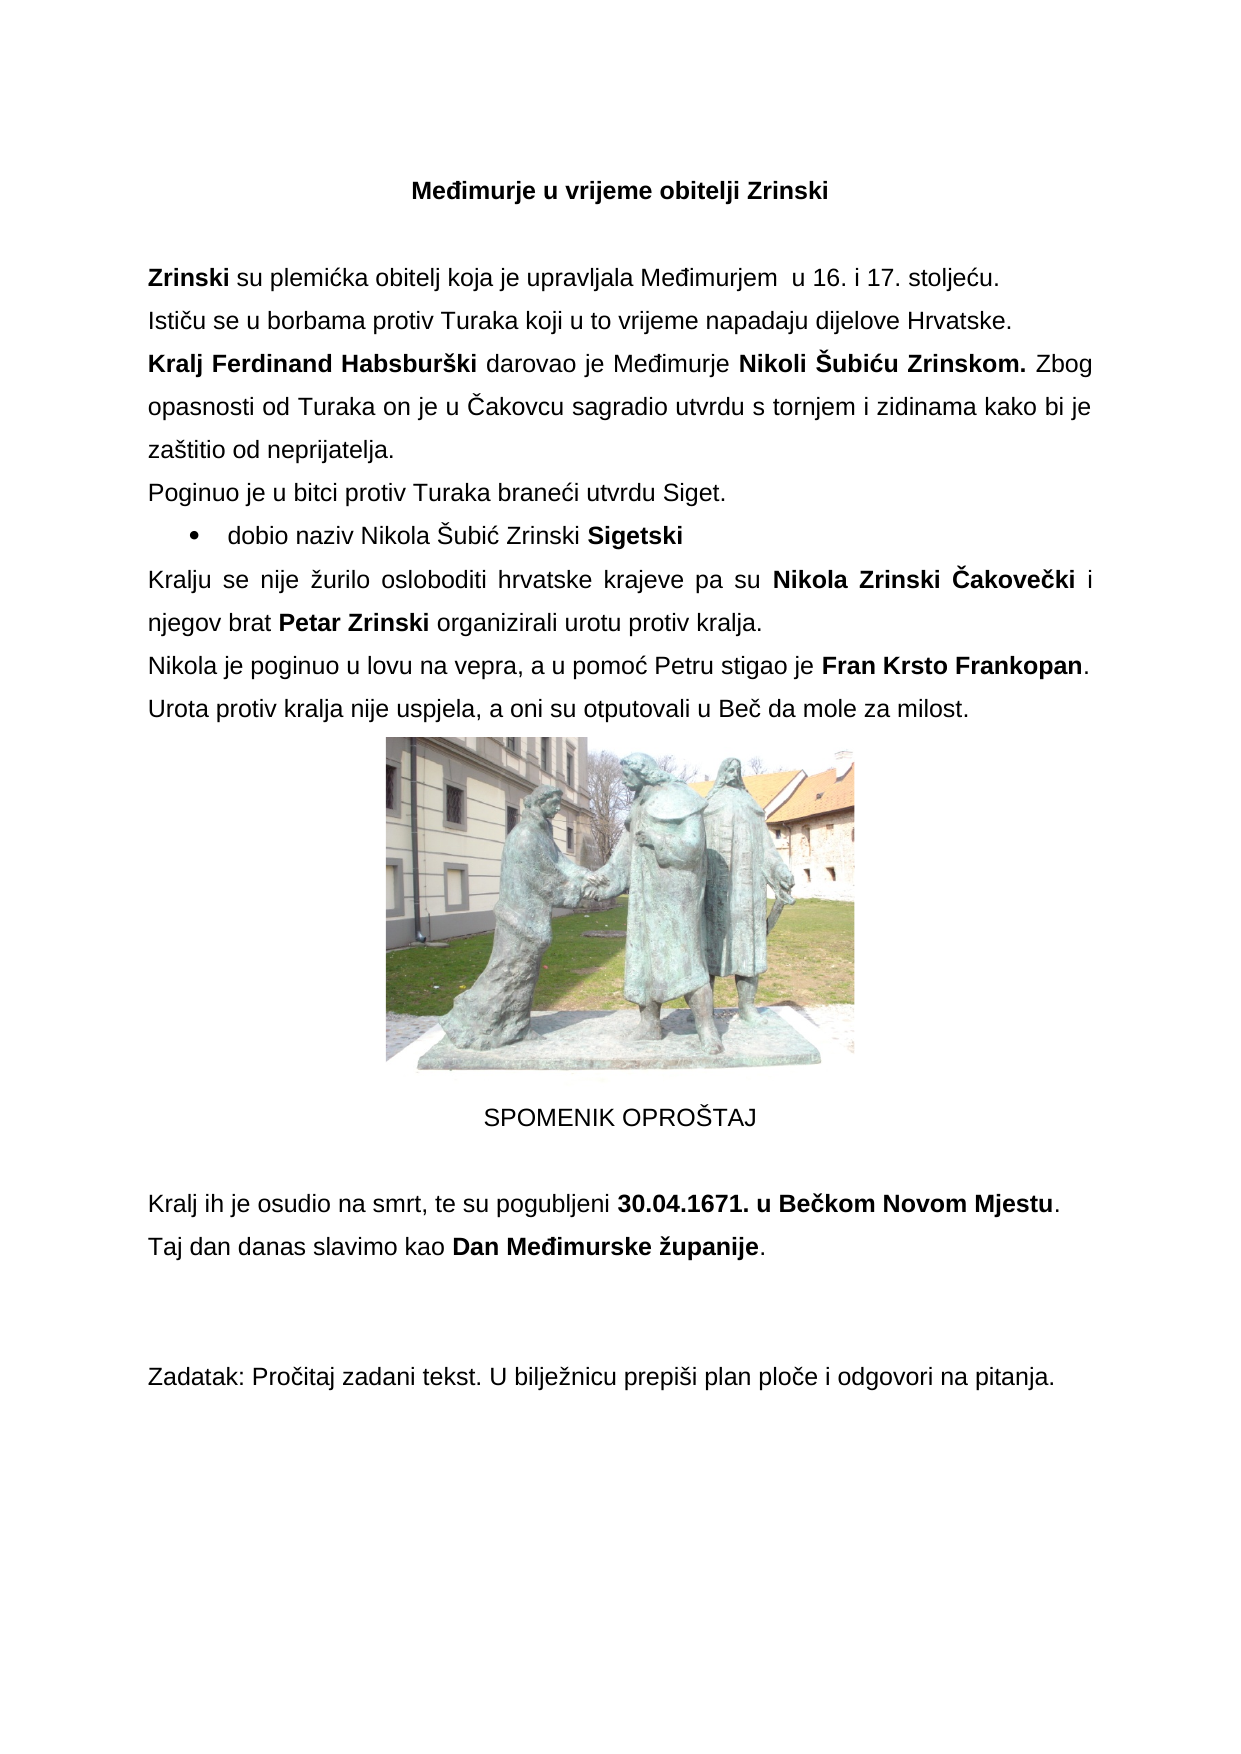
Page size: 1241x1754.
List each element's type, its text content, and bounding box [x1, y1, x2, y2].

text Kralj Ferdinand Habsburški darovao je Međimurje Nikoli Šubiću Zrinskom. Zbog opasnosti od Turaka on je u Čakovcu sagradio utvrdu s tornjem i zidinama kako bi je zaštitio od neprijatelja. [148, 349, 1093, 464]
list dobio naziv Nikola Šubić Zrinski Sigetski [190, 521, 1093, 550]
text Poginuo je u bitci protiv Turaka braneći utvrdu Siget. [148, 478, 1093, 507]
text Kralju se nije žurilo osloboditi hrvatske krajeve pa su Nikola Zrinski Čakovečki i njegov brat Petar Zrinski organizirali urotu protiv kralja. [148, 564, 1093, 636]
text Zrinski su plemićka obitelj koja je upravljala Međimurjem u 16. i 17. stoljeću. [148, 263, 1093, 291]
picture [385, 737, 855, 1089]
text Ističu se u borbama protiv Turaka koji u to vrijeme napadaju dijelove Hrvatske. [148, 306, 1093, 334]
text Zadatak: Pročitaj zadani tekst. U bilježnicu prepiši plan ploče i odgovori na pitanja. [148, 1362, 1093, 1391]
text SPOMENIK OPROŠTAJ [148, 1103, 1093, 1132]
text Nikola je poginuo u lovu na vepra, a u pomoć Petru stigao je Fran Krsto Frankopan. [148, 651, 1093, 679]
text Taj dan danas slavimo kao Dan Međimurske županije. [148, 1232, 1093, 1261]
text Kralj ih je osudio na smrt, te su pogubljeni 30.04.1671. u Bečkom Novom Mjestu. [148, 1189, 1093, 1218]
text Urota protiv kralja nije uspjela, a oni su otputovali u Beč da mole za milost. [148, 694, 1093, 723]
text Međimurje u vrijeme obitelji Zrinski [148, 176, 1093, 205]
